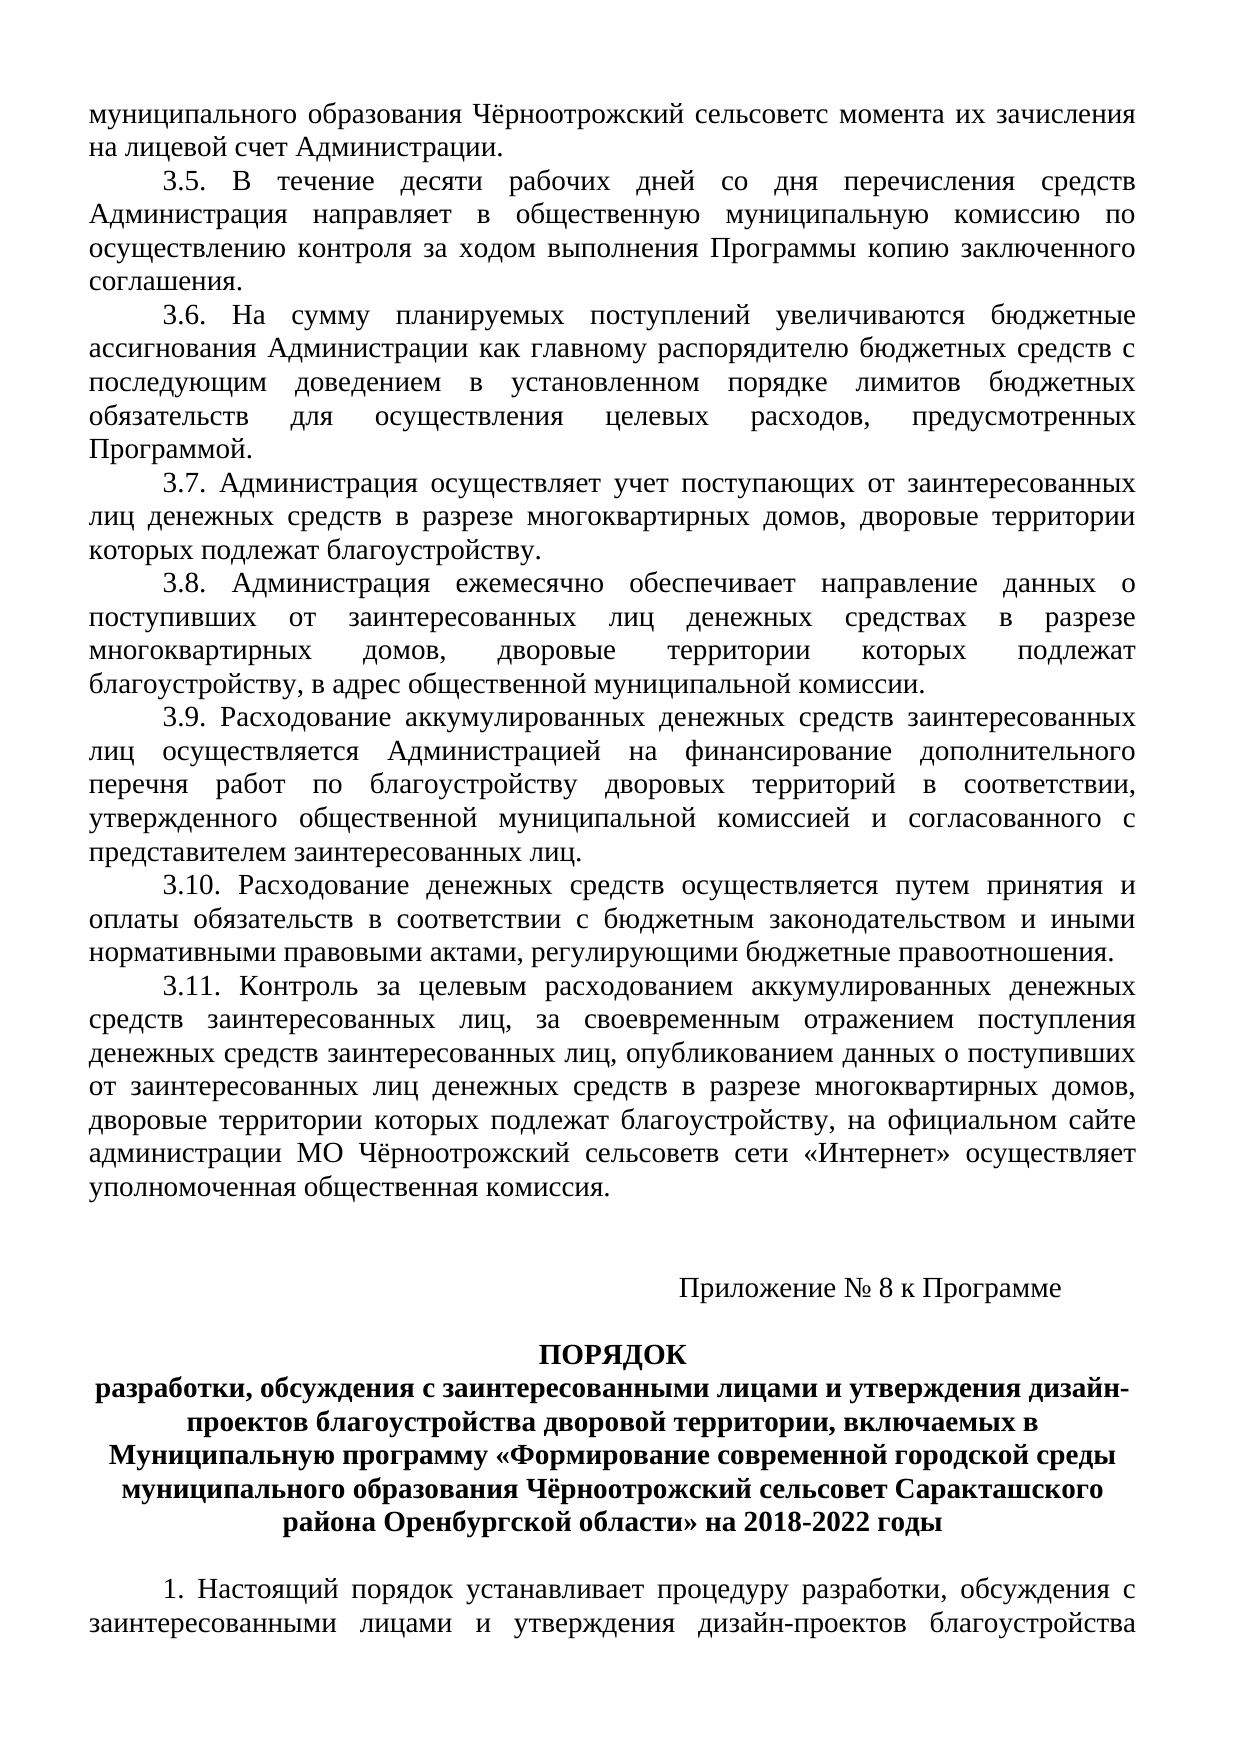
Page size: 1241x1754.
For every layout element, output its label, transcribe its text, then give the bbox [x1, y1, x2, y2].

text 3.9. Расходование аккумулированных денежных средств заинтересованных лиц осуществляется Администрацией на финансирование дополнительного перечня работ по благоустройству дворовых территорий в соответствии, утвержденного общественной муниципальной комиссией и согласованного с представителем заинтересованных лиц. [89, 699, 1137, 867]
text 3.6. На сумму планируемых поступлений увеличиваются бюджетные ассигнования Администрации как главному распорядителю бюджетных средств с последующим доведением в установленном порядке лимитов бюджетных обязательств для осуществления целевых расходов, предусмотренных Программой. [89, 297, 1137, 465]
text Приложение № 8 к Программе [679, 1270, 1137, 1303]
text ПОРЯДОК [89, 1337, 1137, 1370]
text разработки, обсуждения с заинтересованными лицами и утверждения дизайн-проектов благоустройства дворовой территории, включаемых в Муниципальную программу «Формирование современной городской среды муниципального образования Чёрноотрожский сельсовет Саракташского района Оренбургской области» на 2018-2022 годы [89, 1370, 1137, 1538]
text 3.10. Расходование денежных средств осуществляется путем принятия и оплаты обязательств в соответствии с бюджетным законодательством и иными нормативными правовыми актами, регулирующими бюджетные правоотношения. [89, 867, 1137, 968]
text 3.7. Администрация осуществляет учет поступающих от заинтересованных лиц денежных средств в разрезе многоквартирных домов, дворовые территории которых подлежат благоустройству. [89, 465, 1137, 565]
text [89, 1572, 1137, 1639]
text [89, 96, 1137, 163]
text 3.11. Контроль за целевым расходованием аккумулированных денежных средств заинтересованных лиц, за своевременным отражением поступления денежных средств заинтересованных лиц, опубликованием данных о поступивших от заинтересованных лиц денежных средств в разрезе многоквартирных домов, дворовые территории которых подлежат благоустройству, на официальном сайте администрации МО Чёрноотрожский сельсоветв сети «Интернет» осуществляет уполномоченная общественная комиссия. [89, 968, 1137, 1203]
text 3.5. В течение десяти рабочих дней со дня перечисления средств Администрация направляет в общественную муниципальную комиссию по осуществлению контроля за ходом выполнения Программы копию заключенного соглашения. [89, 163, 1137, 297]
text 3.8. Администрация ежемесячно обеспечивает направление данных о поступивших от заинтересованных лиц денежных средствах в разрезе многоквартирных домов, дворовые территории которых подлежат благоустройству, в адрес общественной муниципальной комиссии. [89, 565, 1137, 699]
